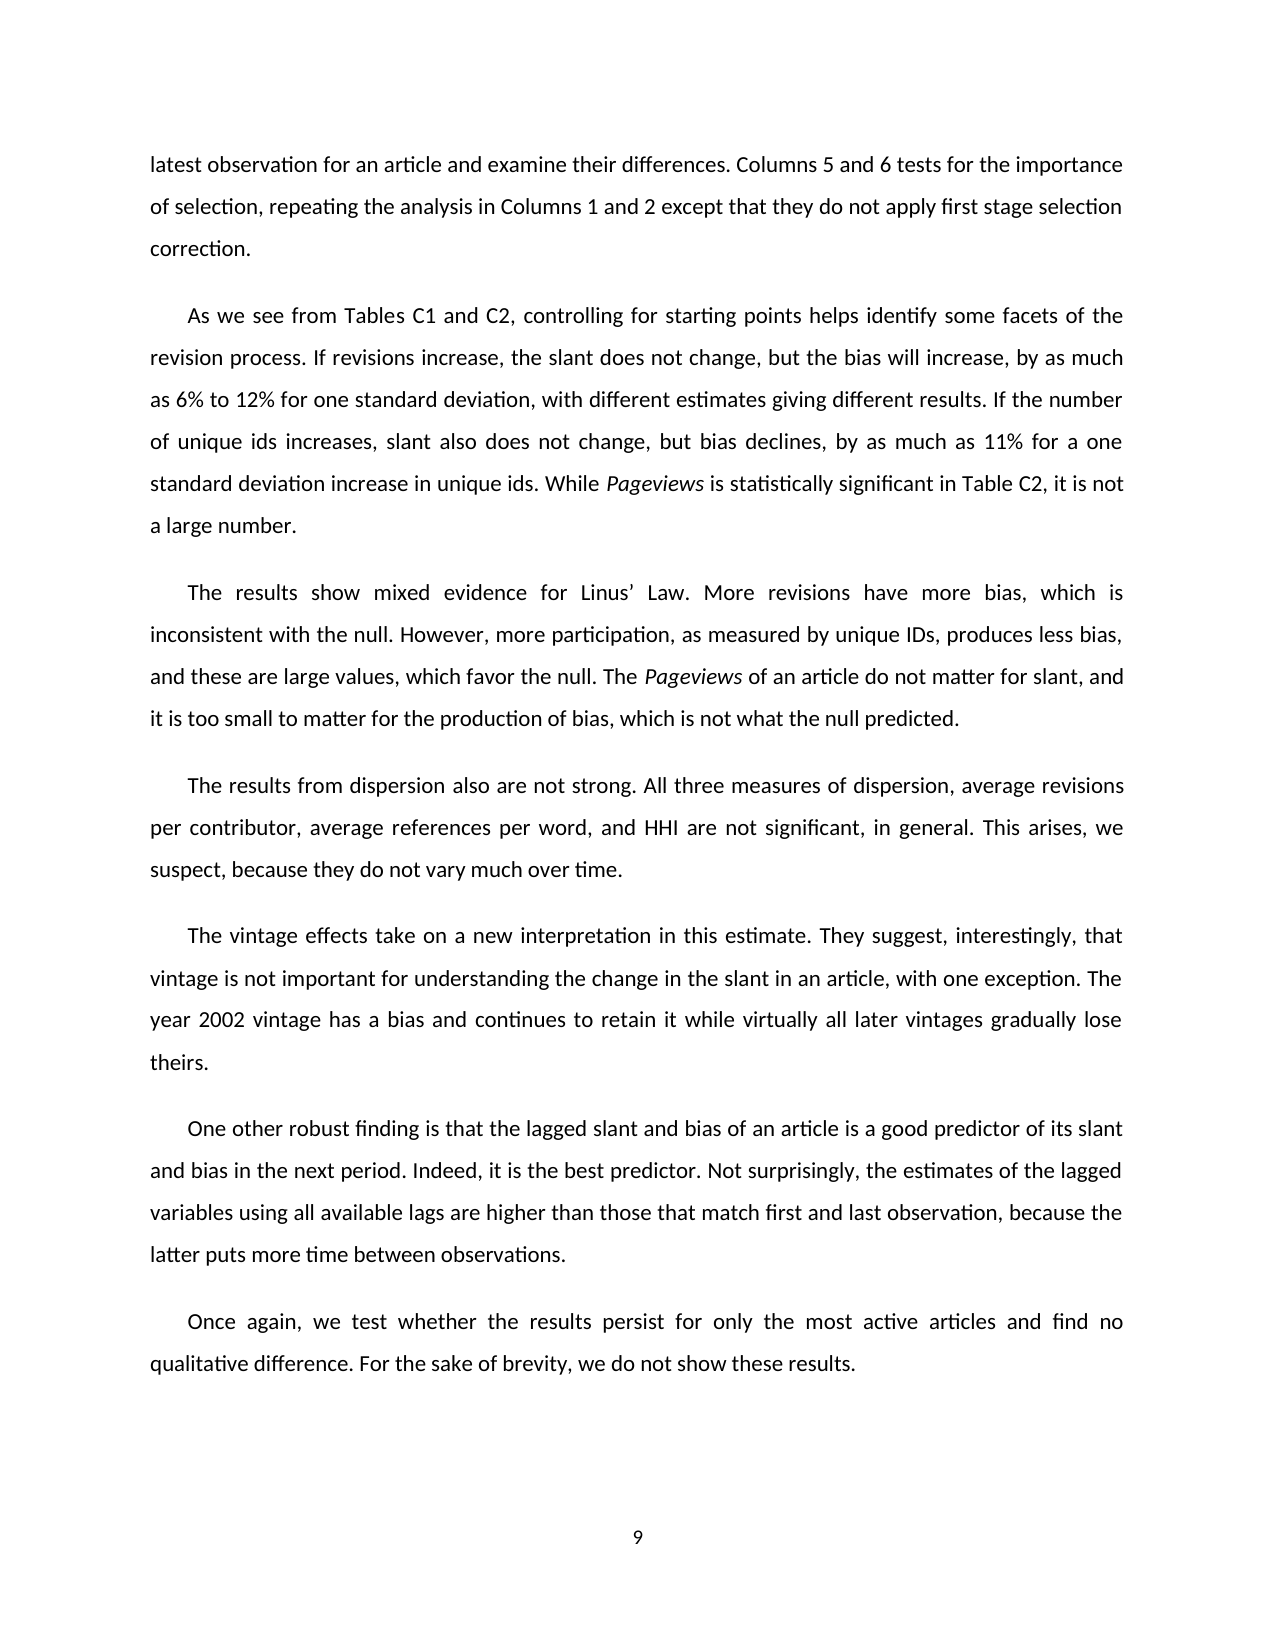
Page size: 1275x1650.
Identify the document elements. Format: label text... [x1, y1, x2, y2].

text Once again, we test whether the results persist for only the most active articles and find no qualitative difference. For the sake of brevity, we do not show these results. [150, 1307, 1125, 1377]
text One other robust finding is that the lagged slant and bias of an article is a good predictor of its slant and bias in the next period. Indeed, it is the best predictor. Not surprisingly, the estimates of the lagged variables using all available lags are higher than those that match first and last observation, because the latter puts more time between observations. [150, 1114, 1125, 1268]
text The vintage effects take on a new interpretation in this estimate. They suggest, interestingly, that vintage is not important for understanding the change in the slant in an article, with one exception. The year 2002 vintage has a bias and continues to retain it while virtually all later vintages gradually lose theirs. [150, 922, 1125, 1076]
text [150, 150, 1125, 262]
text The results from dispersion also are not strong. All three measures of dispersion, average revisions per contributor, average references per word, and HHI are not significant, in general. This arises, we suspect, because they do not vary much over time. [150, 771, 1125, 883]
text The results show mixed evidence for Linus’ Law. More revisions have more bias, which is inconsistent with the null. However, more participation, as measured by unique IDs, produces less bias, and these are large values, which favor the null. The Pageviews of an article do not matter for slant, and it is too small to matter for the production of bias, which is not what the null predicted. [150, 578, 1125, 732]
text As we see from Tables C1 and C2, controlling for starting points helps identify some facets of the revision process. If revisions increase, the slant does not change, but the bias will increase, by as much as 6% to 12% for one standard deviation, with different estimates giving different results. If the number of unique ids increases, slant also does not change, but bias declines, by as much as 11% for a one standard deviation increase in unique ids. While Pageviews is statistically significant in Table C2, it is not a large number. [150, 301, 1125, 539]
